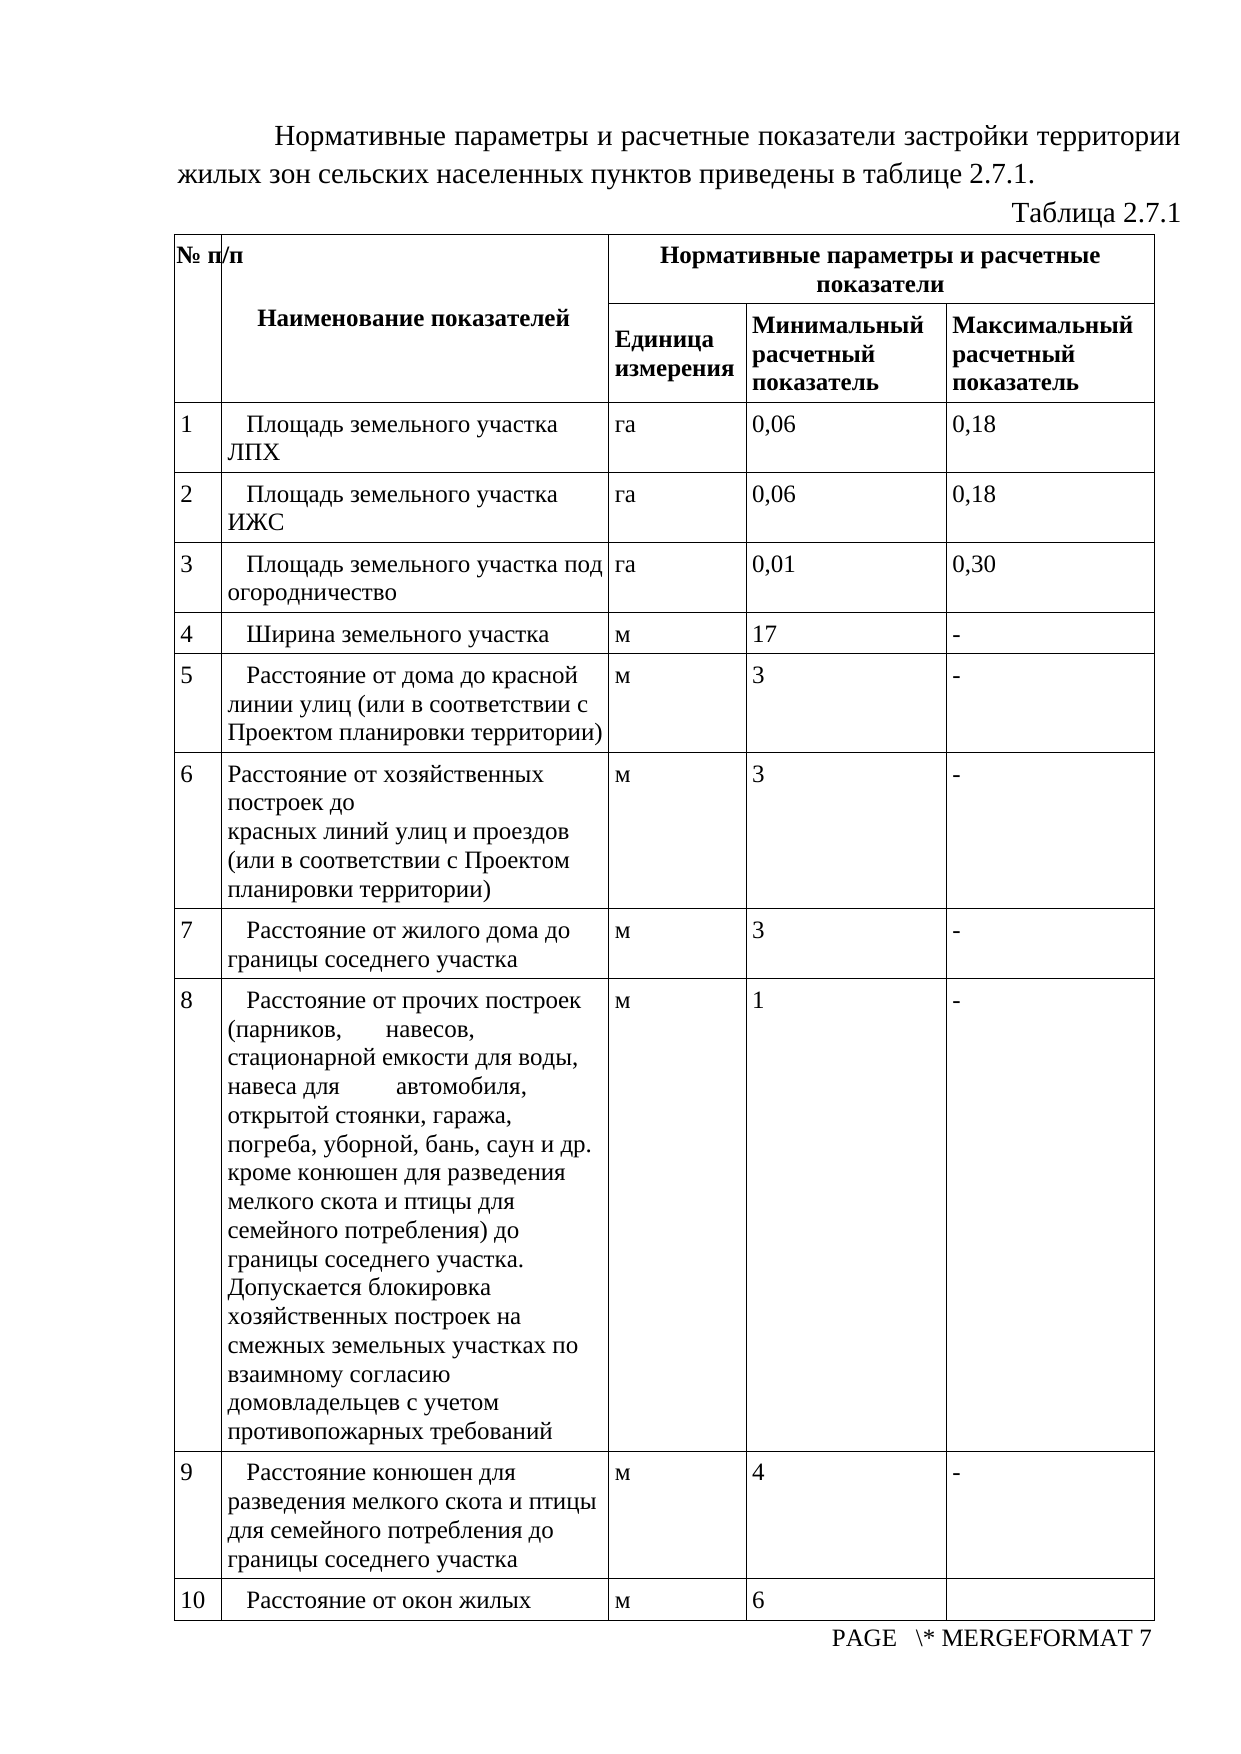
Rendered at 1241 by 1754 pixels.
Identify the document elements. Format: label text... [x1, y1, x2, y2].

table_cell 0,18 [947, 473, 1154, 542]
table_cell 3 [747, 753, 946, 908]
table_cell 9 [175, 1452, 221, 1578]
table_cell га [609, 543, 746, 612]
table_cell м [609, 909, 746, 978]
text Нормативные параметры и расчетные показатели застройки территории жилых зон сельских населенных пунктов приведены в таблице 2.7.1. [177, 118, 1181, 190]
table_cell м [609, 1579, 746, 1619]
table_cell Расстояние от прочих построек (парников, навесов, стационарной емкости для воды, навеса для автомобиля, открытой стоянки, гаража, погреба, уборной, бань, саун и др. кроме конюшен для разведения мелкого скота и птицы для семейного потребления) до границы соседнего участка. Допускается блокировка хозяйственных построек на смежных земельных участках по взаимному согласию домовладельцев с учетом противопожарных требований [222, 979, 608, 1451]
table_cell - [947, 1452, 1154, 1578]
table_cell 0,01 [747, 543, 946, 612]
table_cell Максимальный расчетный показатель [947, 304, 1154, 402]
table_header № п/п [175, 235, 221, 402]
table_cell 10 [175, 1579, 221, 1619]
table_cell м [609, 613, 746, 653]
table_cell м [609, 654, 746, 752]
table_cell [947, 1579, 1154, 1619]
table_cell Расстояние конюшен для разведения мелкого скота и птицы для семейного потребления до границы соседнего участка [222, 1452, 608, 1578]
table_cell Ширина земельного участка [222, 613, 608, 653]
table_header Наименование показателей [222, 235, 608, 402]
table_cell м [609, 979, 746, 1451]
table_header Нормативные параметры и расчетные показатели [609, 235, 1154, 303]
table_cell - [947, 613, 1154, 653]
table_cell 6 [175, 753, 221, 908]
table_cell га [609, 473, 746, 542]
table_cell 1 [747, 979, 946, 1451]
table_cell га [609, 403, 746, 472]
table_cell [222, 1579, 608, 1619]
table_cell 5 [175, 654, 221, 752]
table_cell - [947, 909, 1154, 978]
table_cell Расстояние от жилого дома до границы соседнего участка [222, 909, 608, 978]
table_cell Расстояние от хозяйственных построек до красных линий улиц и проездов (или в соответствии с Проектом планировки территории) [222, 753, 608, 908]
table_cell 1 [175, 403, 221, 472]
table_cell Минимальный расчетный показатель [747, 304, 946, 402]
table_cell м [609, 753, 746, 908]
table_cell 17 [747, 613, 946, 653]
text Таблица 2.7.1 [177, 195, 1181, 229]
table_cell 6 [747, 1579, 946, 1619]
table_cell 0,06 [747, 403, 946, 472]
table_cell 0,18 [947, 403, 1154, 472]
table_cell 2 [175, 473, 221, 542]
table_cell - [947, 979, 1154, 1451]
table_cell 3 [747, 654, 946, 752]
table_cell 0,06 [747, 473, 946, 542]
table_cell - [947, 753, 1154, 908]
table_cell 7 [175, 909, 221, 978]
table_cell Расстояние от дома до красной линии улиц (или в соответствии с Проектом планировки территории) [222, 654, 608, 752]
table_cell 0,30 [947, 543, 1154, 612]
table_cell 4 [747, 1452, 946, 1578]
table_cell 3 [175, 543, 221, 612]
table_cell Площадь земельного участка под огородничество [222, 543, 608, 612]
table_cell м [609, 1452, 746, 1578]
table_cell 4 [175, 613, 221, 653]
table_cell 8 [175, 979, 221, 1451]
table_cell - [947, 654, 1154, 752]
table_cell Площадь земельного участка ИЖС [222, 473, 608, 542]
table_cell 3 [747, 909, 946, 978]
table_cell Площадь земельного участка ЛПХ [222, 403, 608, 472]
table_cell Единица измерения [609, 304, 746, 402]
